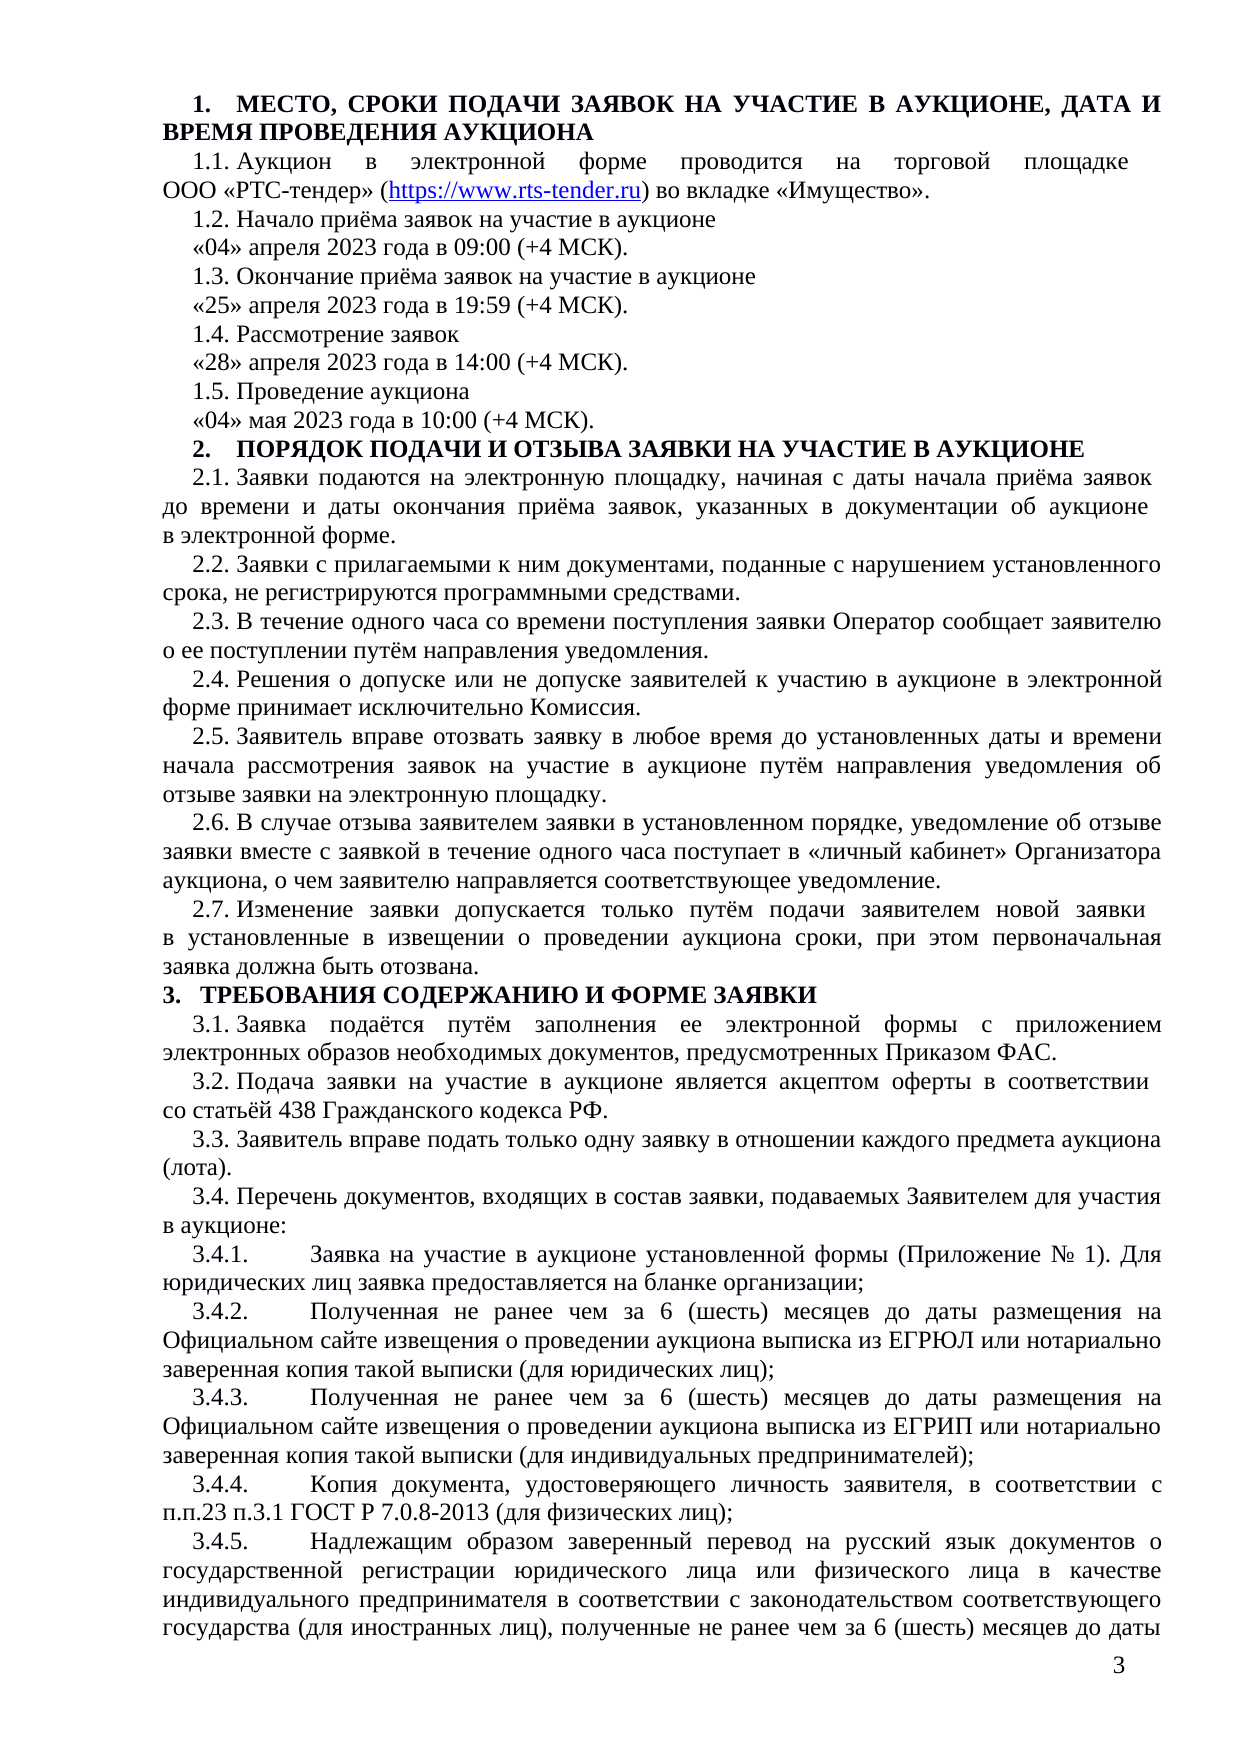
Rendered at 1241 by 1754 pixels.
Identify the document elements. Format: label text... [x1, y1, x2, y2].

text «28» апреля 2023 года в 14:00 (+4 МСК). [162, 347, 1162, 376]
list Полученная не ранее чем за 6 (шесть) месяцев до даты размещения на Официальном сайте извещения о проведении аукциона выписка из ЕГРЮЛ или нотариально заверенная копия такой выписки (для юридических лиц); [162, 1296, 1162, 1382]
list Полученная не ранее чем за 6 (шесть) месяцев до даты размещения на Официальном сайте извещения о проведении аукциона выписка из ЕГРИП или нотариально заверенная копия такой выписки (для индивидуальных предпринимателей); [162, 1382, 1162, 1469]
list ПОРЯДОК ПОДАЧИ И ОТЗЫВА ЗАЯВКИ НА УЧАСТИЕ В АУКЦИОНЕ [162, 434, 1162, 462]
list Заявка подаётся путём заполнения ее электронной формы с приложением электронных образов необходимых документов, предусмотренных Приказом ФАС. [162, 1009, 1162, 1066]
list В течение одного часа со времени поступления заявки Оператор сообщает заявителю о ее поступлении путём направления уведомления. [162, 606, 1162, 664]
text «04» мая 2023 года в 10:00 (+4 МСК). [162, 405, 1162, 434]
list Начало приёма заявок на участие в аукционе [162, 204, 1162, 232]
list Подача заявки на участие в аукционе является акцептом оферты в соответствии со статьёй 438 Гражданского кодекса РФ. [162, 1066, 1162, 1124]
list Перечень документов, входящих в состав заявки, подаваемых Заявителем для участия в аукционе: [162, 1181, 1162, 1239]
list Заявки подаются на электронную площадку, начиная с даты начала приёма заявок до времени и даты окончания приёма заявок, указанных в документации об аукционе в электронной форме. [162, 462, 1162, 549]
list Окончание приёма заявок на участие в аукционе [162, 261, 1162, 290]
list Решения о допуске или не допуске заявителей к участию в аукционе в электронной форме принимает исключительно Комиссия. [162, 664, 1162, 721]
text «04» апреля 2023 года в 09:00 (+4 МСК). [192, 232, 1162, 261]
list Копия документа, удостоверяющего личность заявителя, в соответствии с п.п.23 п.3.1 ГОСТ Р 7.0.8-2013 (для физических лиц); [162, 1469, 1162, 1526]
list Рассмотрение заявок [162, 319, 1162, 347]
list Заявитель вправе отозвать заявку в любое время до установленных даты и времени начала рассмотрения заявок на участие в аукционе путём направления уведомления об отзыве заявки на электронную площадку. [162, 721, 1162, 807]
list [162, 1526, 1162, 1641]
list В случае отзыва заявителем заявки в установленном порядке, уведомление об отзыве заявки вместе с заявкой в течение одного часа поступает в «личный кабинет» Организатора аукциона, о чем заявителю направляется соответствующее уведомление. [162, 807, 1162, 894]
list Аукцион в электронной форме проводится на торговой площадке ООО «РТС-тендер» (https://www.rts-tender.ru) во вкладке «Имущество». [162, 146, 1162, 204]
list Заявки с прилагаемыми к ним документами, поданные с нарушением установленного срока, не регистрируются программными средствами. [162, 549, 1162, 606]
list Изменение заявки допускается только путём подачи заявителем новой заявки в установленные в извещении о проведении аукциона сроки, при этом первоначальная заявка должна быть отозвана. [162, 894, 1162, 980]
list Проведение аукциона [162, 376, 1162, 405]
list Заявка на участие в аукционе установленной формы (Приложение № 1). Для юридических лиц заявка предоставляется на бланке организации; [162, 1239, 1162, 1296]
list Заявитель вправе подать только одну заявку в отношении каждого предмета аукциона (лота). [162, 1124, 1162, 1181]
list МЕСТО, СРОКИ ПОДАЧИ ЗАЯВОК НА УЧАСТИЕ В АУКЦИОНЕ, ДАТА И ВРЕМЯ ПРОВЕДЕНИЯ АУКЦИОНА [162, 89, 1162, 146]
text «25» апреля 2023 года в 19:59 (+4 МСК). [162, 290, 1162, 319]
list ТРЕБОВАНИЯ СОДЕРЖАНИЮ И ФОРМЕ ЗАЯВКИ [162, 980, 1162, 1009]
